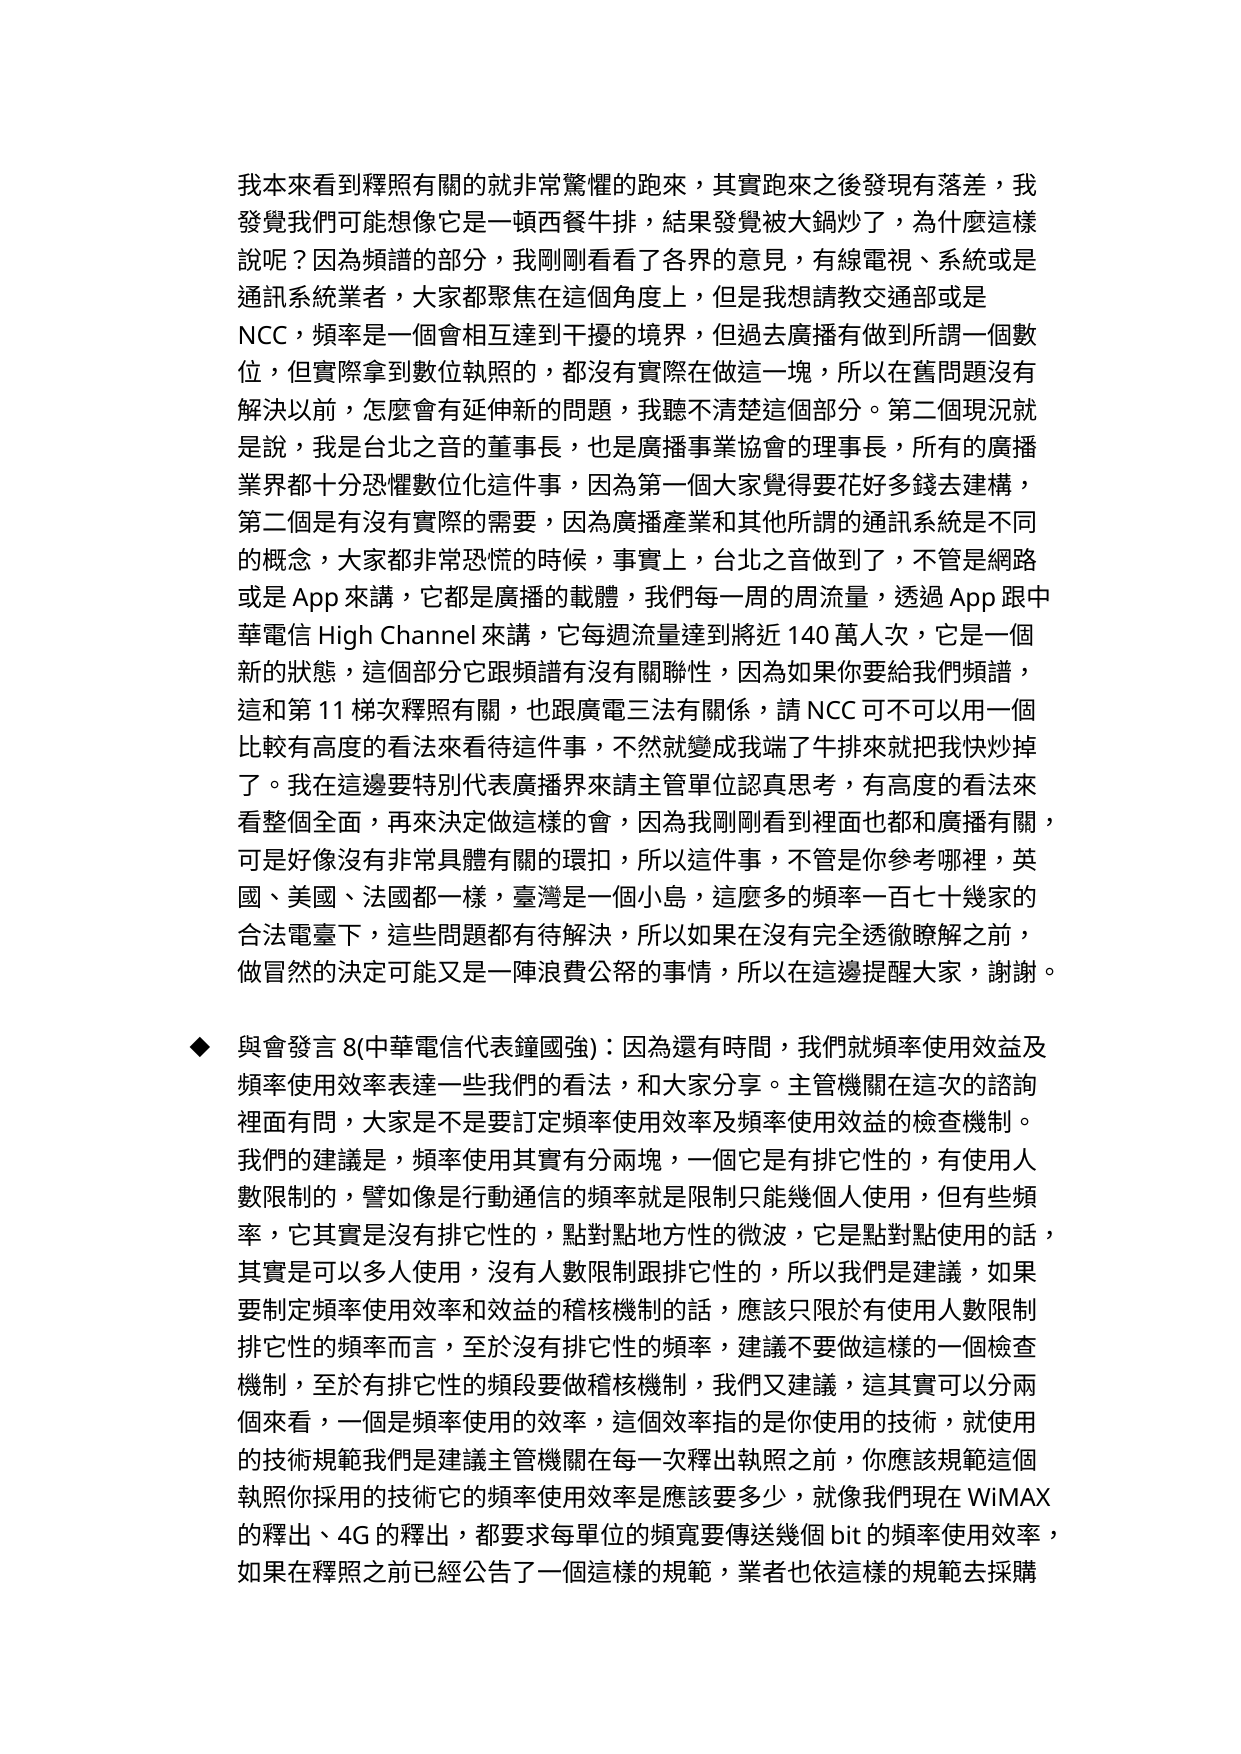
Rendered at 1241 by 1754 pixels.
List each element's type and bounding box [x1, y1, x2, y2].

list [187, 1027, 1053, 1589]
list [187, 164, 1053, 989]
